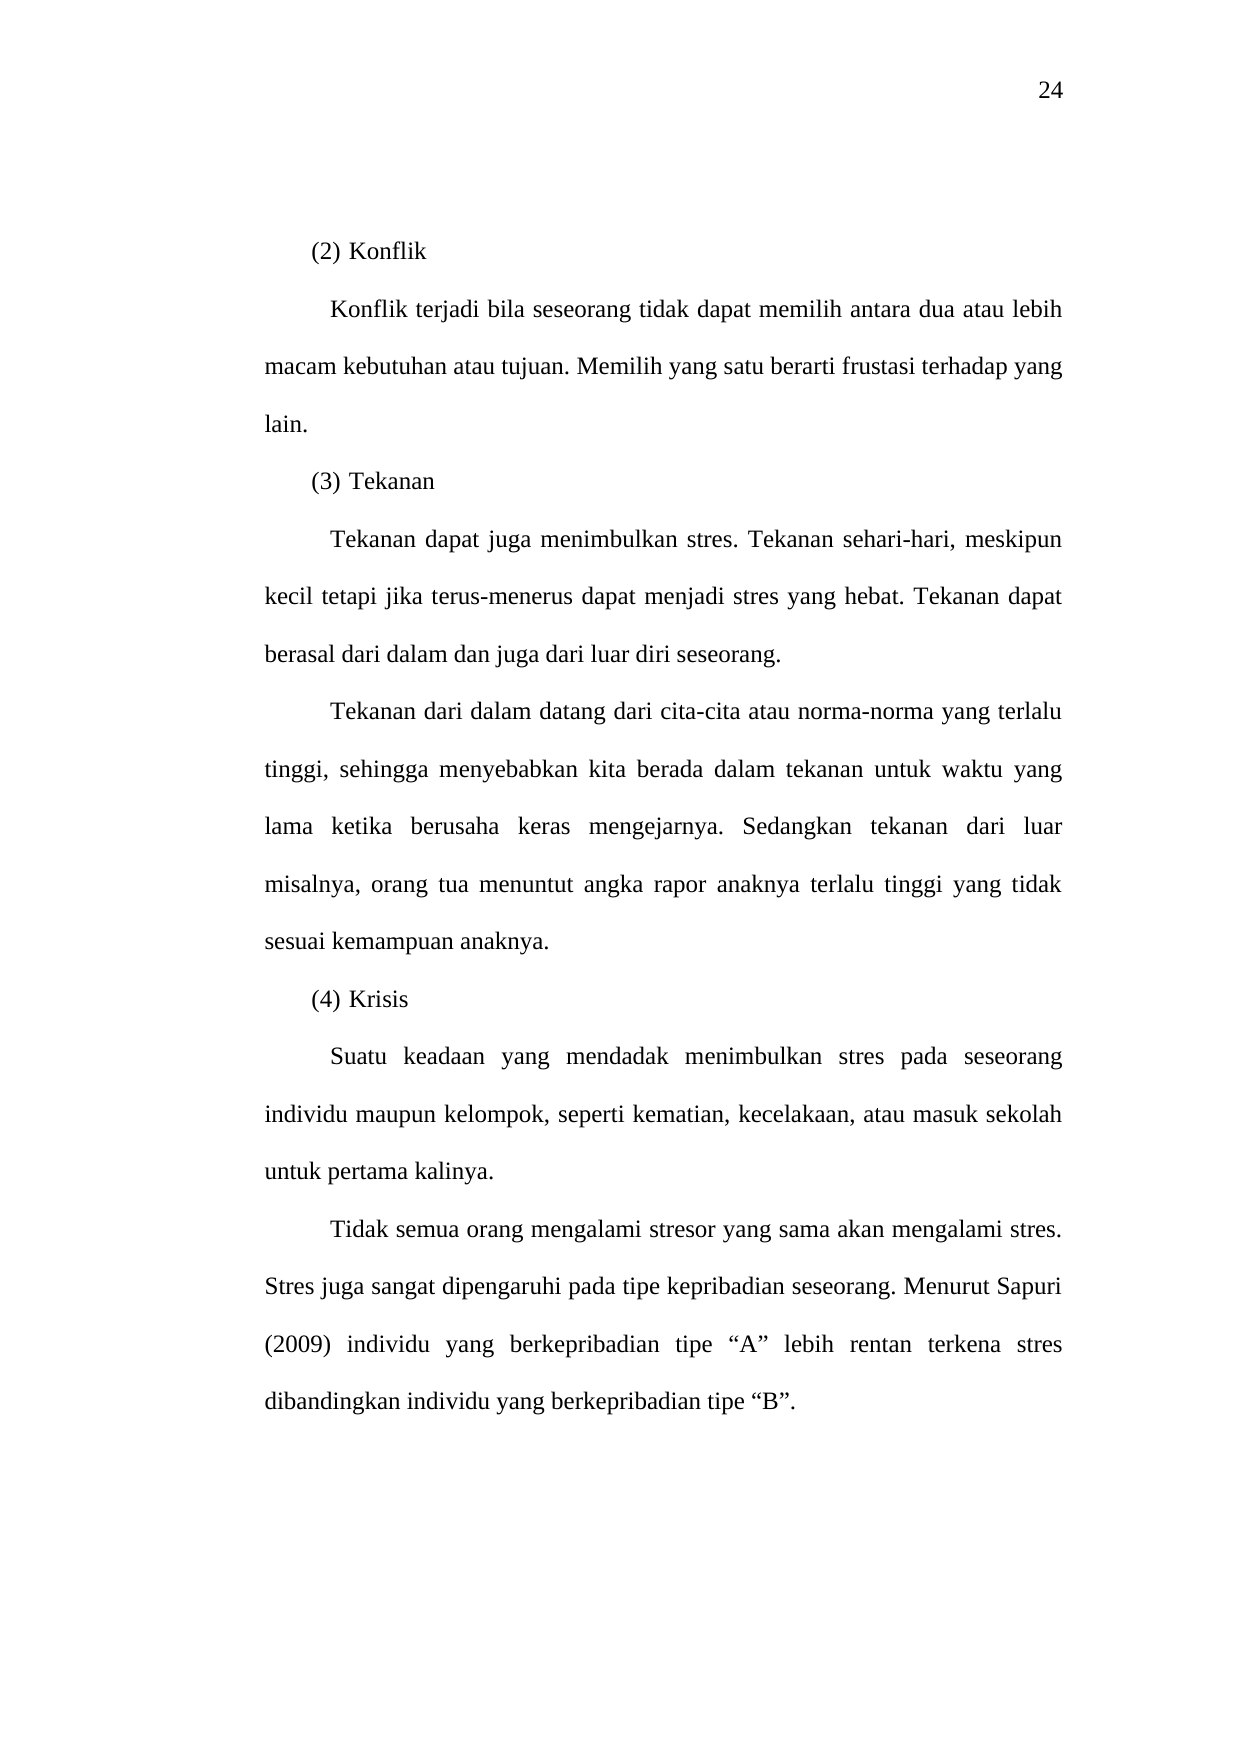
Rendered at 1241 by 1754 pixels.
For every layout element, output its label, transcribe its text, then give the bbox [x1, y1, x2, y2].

list Tekanan dapat juga menimbulkan stres. Tekanan sehari-hari, meskipun kecil tetapi jika terus-menerus dapat menjadi stres yang hebat. Tekanan dapat berasal dari dalam dan juga dari luar diri seseorang. [264, 524, 1063, 667]
list Krisis [311, 984, 1063, 1012]
list Suatu keadaan yang mendadak menimbulkan stres pada seseorang individu maupun kelompok, seperti kematian, kecelakaan, atau masuk sekolah untuk pertama kalinya. [264, 1041, 1063, 1185]
list Tidak semua orang mengalami stresor yang sama akan mengalami stres. Stres juga sangat dipengaruhi pada tipe kepribadian seseorang. Menurut Sapuri (2009) individu yang berkepribadian tipe “A” lebih rentan terkena stres dibandingkan individu yang berkepribadian tipe “B”. [264, 1214, 1063, 1415]
list Tekanan [311, 466, 1063, 495]
list Tekanan dari dalam datang dari cita-cita atau norma-norma yang terlalu tinggi, sehingga menyebabkan kita berada dalam tekanan untuk waktu yang lama ketika berusaha keras mengejarnya. Sedangkan tekanan dari luar misalnya, orang tua menuntut angka rapor anaknya terlalu tinggi yang tidak sesuai kemampuan anaknya. [264, 696, 1063, 955]
list Konflik [311, 236, 1063, 265]
list Konflik terjadi bila seseorang tidak dapat memilih antara dua atau lebih macam kebutuhan atau tujuan. Memilih yang satu berarti frustasi terhadap yang lain. [264, 294, 1063, 437]
